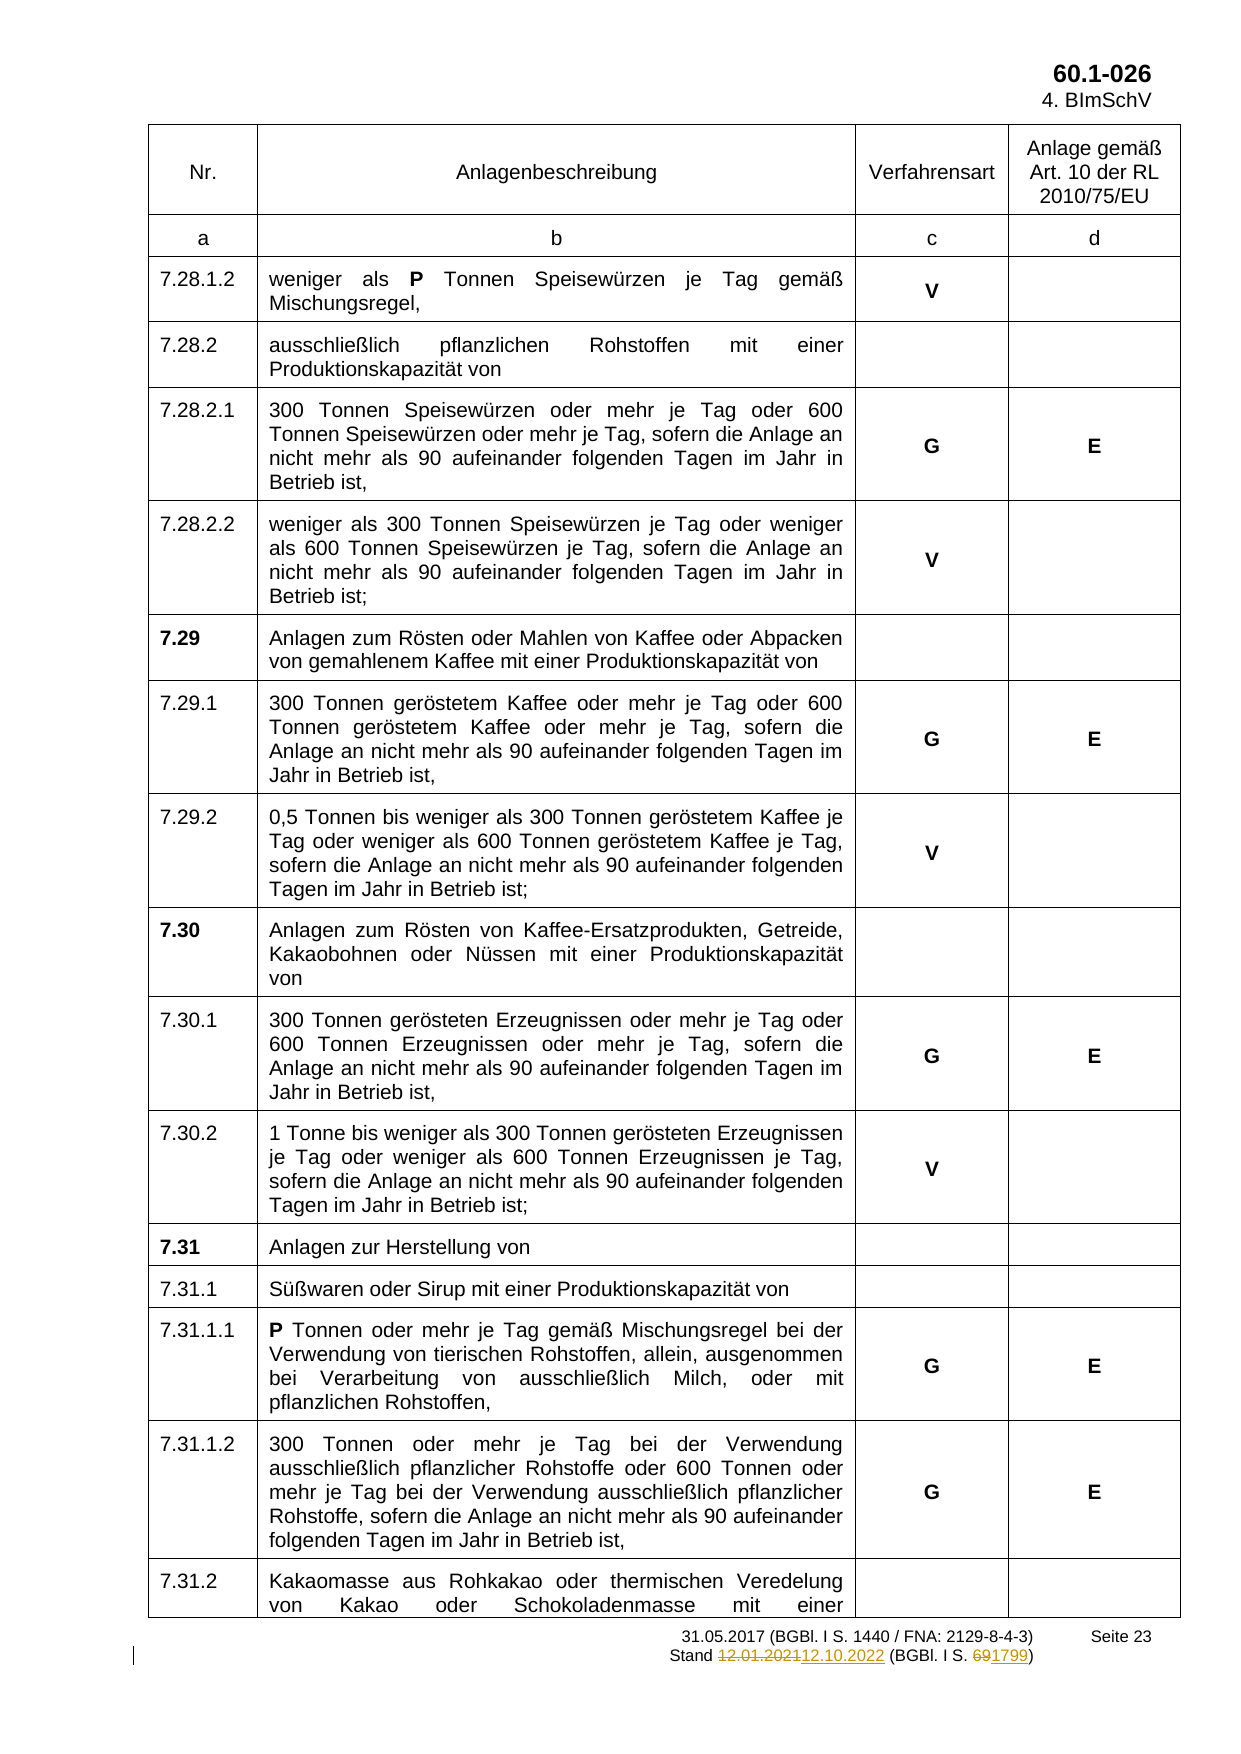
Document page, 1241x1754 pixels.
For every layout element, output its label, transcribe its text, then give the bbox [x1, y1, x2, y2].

table_cell 7.30.2 [149, 1111, 257, 1223]
table_cell 7.29 [149, 615, 257, 679]
table_cell 300 Tonnen Speisewürzen oder mehr je Tag oder 600 Tonnen Speisewürzen oder mehr je Tag, sofern die Anlage an nicht mehr als 90 aufeinander folgenden Tagen im Jahr in Betrieb ist, [258, 388, 855, 500]
table_cell 7.31 [149, 1224, 257, 1265]
table_cell [1009, 1224, 1180, 1265]
table_header Anlagenbeschreibung [258, 125, 855, 214]
table_cell [1009, 1111, 1180, 1223]
table_cell 7.31.1.2 [149, 1421, 257, 1558]
table_cell 7.31.1.1 [149, 1308, 257, 1420]
table_cell Anlagen zum Rösten von Kaffee-Ersatzprodukten, Getreide, Kakaobohnen oder Nüssen mit einer Produktionskapazität von [258, 908, 855, 996]
table_cell 7.29.2 [149, 794, 257, 907]
table_cell c [856, 215, 1008, 256]
table_cell V [856, 501, 1008, 614]
table_cell 300 Tonnen oder mehr je Tag bei der Verwendung ausschließlich pflanzlicher Rohstoffe oder 600 Tonnen oder mehr je Tag bei der Verwendung ausschließlich pflanzlicher Rohstoffe, sofern die Anlage an nicht mehr als 90 aufeinander folgenden Tagen im Jahr in Betrieb ist, [258, 1421, 855, 1558]
table_cell E [1009, 388, 1180, 500]
table_cell V [856, 1111, 1008, 1223]
table_header Verfahrensart [856, 125, 1008, 214]
table_cell 7.29.1 [149, 681, 257, 793]
table_cell 300 Tonnen gerösteten Erzeugnissen oder mehr je Tag oder 600 Tonnen Erzeugnissen oder mehr je Tag, sofern die Anlage an nicht mehr als 90 aufeinander folgenden Tagen im Jahr in Betrieb ist, [258, 997, 855, 1110]
table_cell E [1009, 1421, 1180, 1558]
table_cell [1009, 908, 1180, 996]
table_cell E [1009, 681, 1180, 793]
table_cell Anlagen zum Rösten oder Mahlen von Kaffee oder Abpacken von gemahlenem Kaffee mit einer Produktionskapazität von [258, 615, 855, 679]
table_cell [258, 1559, 855, 1617]
table_cell 7.28.2.1 [149, 388, 257, 500]
table_cell [856, 1224, 1008, 1265]
table_cell [1009, 322, 1180, 387]
table_cell ausschließlich pflanzlichen Rohstoffen mit einer Produktionskapazität von [258, 322, 855, 387]
table_cell G [856, 997, 1008, 1110]
table_header Anlage gemäß Art. 10 der RL 2010/75/EU [1009, 125, 1180, 214]
table_cell d [1009, 215, 1180, 256]
table_cell 1 Tonne bis weniger als 300 Tonnen gerösteten Erzeugnissen je Tag oder weniger als 600 Tonnen Erzeugnissen je Tag, sofern die Anlage an nicht mehr als 90 aufeinander folgenden Tagen im Jahr in Betrieb ist; [258, 1111, 855, 1223]
table_cell 7.28.2 [149, 322, 257, 387]
table_cell [856, 615, 1008, 679]
table_cell G [856, 681, 1008, 793]
table_cell G [856, 1308, 1008, 1420]
table_cell V [856, 257, 1008, 321]
table_cell 7.30.1 [149, 997, 257, 1110]
table_cell E [1009, 997, 1180, 1110]
table_cell [1009, 1266, 1180, 1307]
table_cell E [1009, 1308, 1180, 1420]
table_cell b [258, 215, 855, 256]
table_cell 7.28.2.2 [149, 501, 257, 614]
table_cell [1009, 794, 1180, 907]
table_header Nr. [149, 125, 257, 214]
table_cell [1009, 257, 1180, 321]
table_cell [856, 908, 1008, 996]
table_cell [1009, 1559, 1180, 1617]
table_cell V [856, 794, 1008, 907]
table_cell [856, 1266, 1008, 1307]
table_cell G [856, 388, 1008, 500]
table_cell 300 Tonnen geröstetem Kaffee oder mehr je Tag oder 600 Tonnen geröstetem Kaffee oder mehr je Tag, sofern die Anlage an nicht mehr als 90 aufeinander folgenden Tagen im Jahr in Betrieb ist, [258, 681, 855, 793]
table_cell [1009, 501, 1180, 614]
table_cell weniger als 300 Tonnen Speisewürzen je Tag oder weniger als 600 Tonnen Speisewürzen je Tag, sofern die Anlage an nicht mehr als 90 aufeinander folgenden Tagen im Jahr in Betrieb ist; [258, 501, 855, 614]
table_cell Süßwaren oder Sirup mit einer Produktionskapazität von [258, 1266, 855, 1307]
table_cell [856, 322, 1008, 387]
table_cell G [856, 1421, 1008, 1558]
table_cell P Tonnen oder mehr je Tag gemäß Mischungsregel bei der Verwendung von tierischen Rohstoffen, allein, ausgenommen bei Verarbeitung von ausschließlich Milch, oder mit pflanzlichen Rohstoffen, [258, 1308, 855, 1420]
table_cell [856, 1559, 1008, 1617]
table_cell 7.28.1.2 [149, 257, 257, 321]
table_cell [1009, 615, 1180, 679]
table_cell 7.31.2 [149, 1559, 257, 1617]
table_cell 7.30 [149, 908, 257, 996]
table_cell Anlagen zur Herstellung von [258, 1224, 855, 1265]
table_cell a [149, 215, 257, 256]
table_cell 0,5 Tonnen bis weniger als 300 Tonnen geröstetem Kaffee je Tag oder weniger als 600 Tonnen geröstetem Kaffee je Tag, sofern die Anlage an nicht mehr als 90 aufeinander folgenden Tagen im Jahr in Betrieb ist; [258, 794, 855, 907]
table_cell 7.31.1 [149, 1266, 257, 1307]
table_cell weniger als P Tonnen Speisewürzen je Tag gemäß Mischungsregel, [258, 257, 855, 321]
